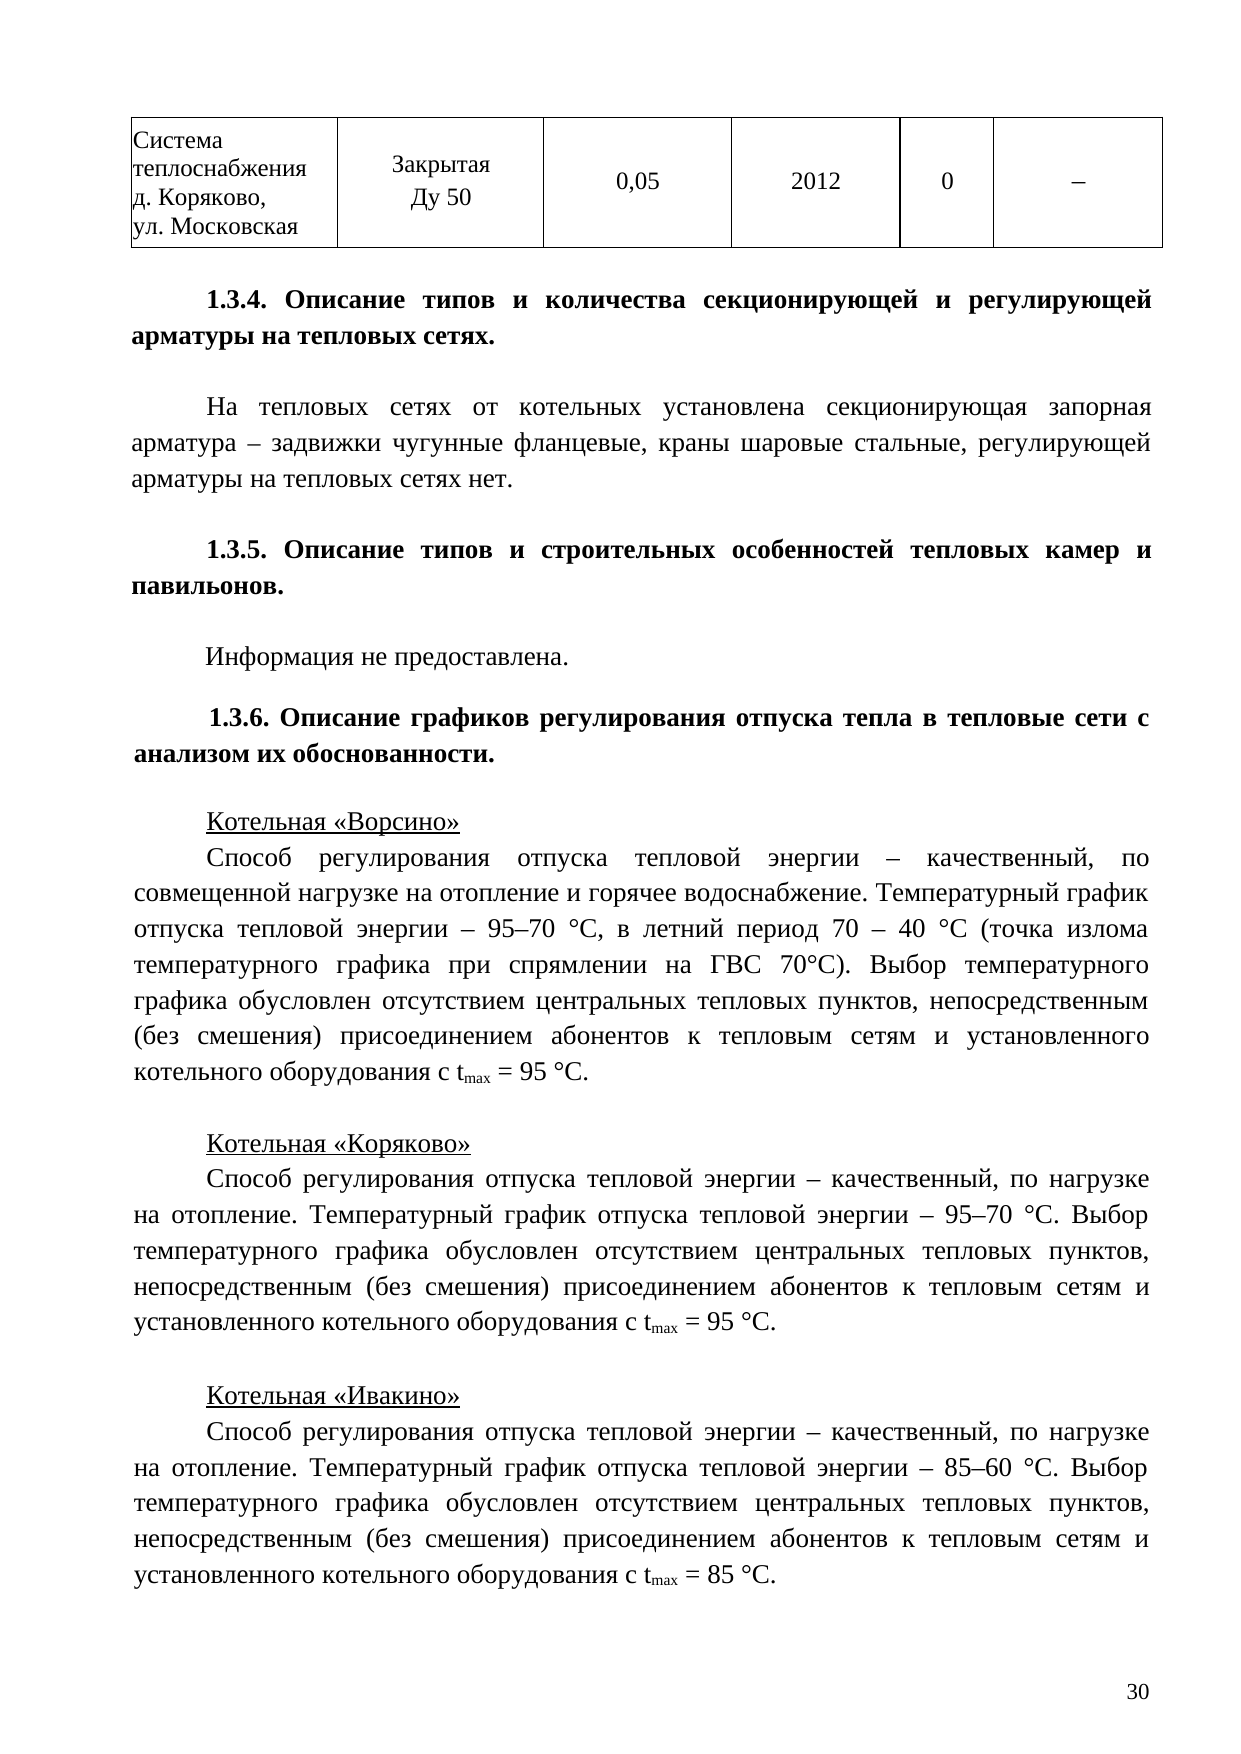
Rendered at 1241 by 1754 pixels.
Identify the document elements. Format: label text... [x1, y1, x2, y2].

text Котельная «Коряково» [206, 1127, 1192, 1158]
subtitle Описание типов и строительных особенностей тепловых камер и павильонов. [131, 533, 1152, 600]
text Способ регулирования отпуска тепловой энергии – качественный, по нагрузке на отопление. Температурный график отпуска тепловой энергии – 95–70 °С. Выбор температурного графика обусловлен отсутствием центральных тепловых пунктов, непосредственным (без смешения) присоединением абонентов к тепловым сетям и установленного котельного оборудования с tmax = 95 °С. [133, 1162, 1149, 1336]
table_header Система теплоснабжения д. Коряково, ул. Московская [132, 118, 337, 247]
table_header 2012 [732, 118, 899, 247]
text Котельная «Ивакино» [206, 1379, 1192, 1410]
table_header 0,05 [544, 118, 731, 247]
text Информация не предоставлена. [205, 641, 1192, 672]
table_header – [994, 118, 1162, 247]
text Способ регулирования отпуска тепловой энергии – качественный, по совмещенной нагрузке на отопление и горячее водоснабжение. Температурный график отпуска тепловой энергии – 95–70 °С, в летний период 70 – 40 °С (точка излома температурного графика при спрямлении на ГВС 70°С). Выбор температурного графика обусловлен отсутствием центральных тепловых пунктов, непосредственным (без смешения) присоединением абонентов к тепловым сетям и установленного котельного оборудования с tmax = 95 °С. [133, 841, 1149, 1086]
subtitle Описание графиков регулирования отпуска тепла в тепловые сети с анализом их обоснованности. [133, 701, 1149, 768]
subtitle Описание типов и количества секционирующей и регулирующей арматуры на тепловых сетях. [131, 283, 1152, 350]
table_header Закрытая Ду 50 [338, 118, 543, 247]
text Способ регулирования отпуска тепловой энергии – качественный, по нагрузке на отопление. Температурный график отпуска тепловой энергии – 85–60 °С. Выбор температурного графика обусловлен отсутствием центральных тепловых пунктов, непосредственным (без смешения) присоединением абонентов к тепловым сетям и установленного котельного оборудования с tmax = 85 °С. [133, 1415, 1149, 1589]
text На тепловых сетях от котельных установлена секционирующая запорная арматура – задвижки чугунные фланцевые, краны шаровые стальные, регулирующей арматуры на тепловых сетях нет. [131, 390, 1152, 493]
text Котельная «Ворсино» [206, 805, 1192, 836]
table_header 0 [901, 118, 993, 247]
